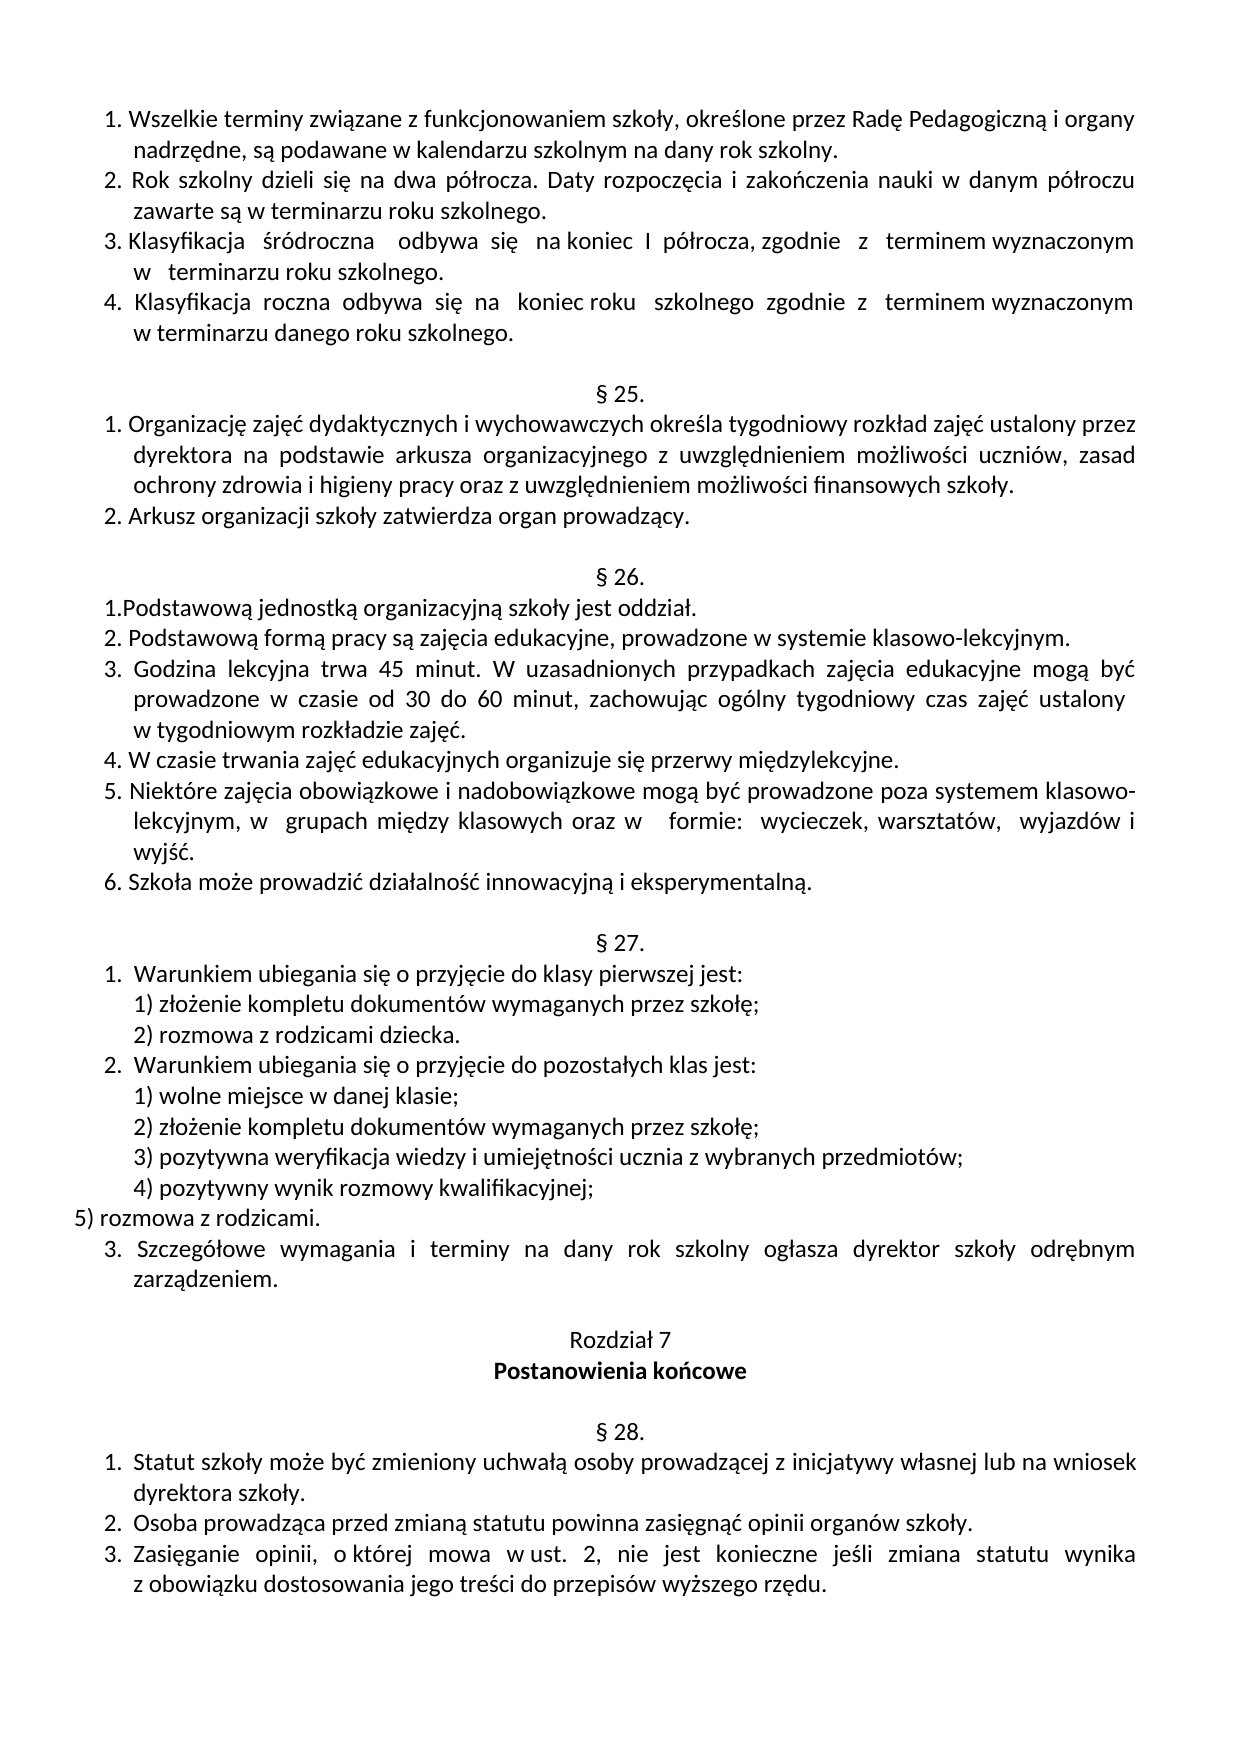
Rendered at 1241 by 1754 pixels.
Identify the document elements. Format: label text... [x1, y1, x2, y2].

text 1) złożenie kompletu dokumentów wymaganych przez szkołę; [103, 988, 1137, 1019]
text 6. Szkoła może prowadzić działalność innowacyjną i eksperymentalną. [103, 866, 1137, 897]
text § 27. [103, 927, 1137, 958]
text 2) rozmowa z rodzicami dziecka. [103, 1019, 1137, 1049]
text 3. Godzina lekcyjna trwa 45 minut. W uzasadnionych przypadkach zajęcia edukacyjne mogą być prowadzone w czasie od 30 do 60 minut, zachowując ogólny tygodniowy czas zajęć ustalony w tygodniowym rozkładzie zajęć. [103, 653, 1137, 744]
text 4. W czasie trwania zajęć edukacyjnych organizuje się przerwy międzylekcyjne. [103, 744, 1137, 775]
text 1.Podstawową jednostką organizacyjną szkoły jest oddział. [103, 592, 1137, 622]
text § 25. [103, 378, 1137, 409]
text 5. Niektóre zajęcia obowiązkowe i nadobowiązkowe mogą być prowadzone poza systemem klasowo-lekcyjnym, w grupach między klasowych oraz w formie: wycieczek, warsztatów, wyjazdów i wyjść. [103, 775, 1137, 866]
text 3) pozytywna weryfikacja wiedzy i umiejętności ucznia z wybranych przedmiotów; 4) pozytywny wynik rozmowy kwalifikacyjnej; [133, 1141, 1137, 1202]
list Statut szkoły może być zmieniony uchwałą osoby prowadzącej z inicjatywy własnej lub na wniosek dyrektora szkoły. [103, 1446, 1137, 1507]
text 5) rozmowa z rodzicami. [74, 1202, 1137, 1233]
text § 26. [103, 561, 1137, 592]
text 1. Organizację zajęć dydaktycznych i wychowawczych określa tygodniowy rozkład zajęć ustalony przez dyrektora na podstawie arkusza organizacyjnego z uwzględnieniem możliwości uczniów, zasad ochrony zdrowia i higieny pracy oraz z uwzględnieniem możliwości finansowych szkoły. [103, 409, 1137, 500]
text 1. Wszelkie terminy związane z funkcjonowaniem szkoły, określone przez Radę Pedagogiczną i organy nadrzędne, są podawane w kalendarzu szkolnym na dany rok szkolny. [103, 103, 1137, 164]
text 2. Arkusz organizacji szkoły zatwierdza organ prowadzący. [103, 500, 1137, 531]
text 2. Podstawową formą pracy są zajęcia edukacyjne, prowadzone w systemie klasowo-lekcyjnym. [103, 622, 1137, 653]
text 1) wolne miejsce w danej klasie; [133, 1080, 1137, 1111]
text § 28. [103, 1416, 1137, 1446]
list Zasięganie opinii, o której mowa w ust. 2, nie jest konieczne jeśli zmiana statutu wynika z obowiązku dostosowania jego treści do przepisów wyższego rzędu. [103, 1538, 1137, 1599]
text 1. Warunkiem ubiegania się o przyjęcie do klasy pierwszej jest: [103, 958, 1137, 988]
text 3. Szczegółowe wymagania i terminy na dany rok szkolny ogłasza dyrektor szkoły odrębnym zarządzeniem. [103, 1233, 1137, 1294]
text Rozdział 7 [103, 1324, 1137, 1355]
text 4. Klasyfikacja roczna odbywa się na koniec roku szkolnego zgodnie z terminem wyznaczonym w terminarzu danego roku szkolnego. [103, 287, 1137, 348]
text 2. Rok szkolny dzieli się na dwa półrocza. Daty rozpoczęcia i zakończenia nauki w danym półroczu zawarte są w terminarzu roku szkolnego. [103, 164, 1137, 226]
text 2. Warunkiem ubiegania się o przyjęcie do pozostałych klas jest: [103, 1049, 1137, 1080]
text 3. Klasyfikacja śródroczna odbywa się na koniec I półrocza, zgodnie z terminem wyznaczonym w terminarzu roku szkolnego. [103, 226, 1137, 287]
text Postanowienia końcowe [103, 1355, 1137, 1385]
text 2) złożenie kompletu dokumentów wymaganych przez szkołę; [133, 1111, 1137, 1141]
list Osoba prowadząca przed zmianą statutu powinna zasięgnąć opinii organów szkoły. [103, 1507, 1137, 1538]
